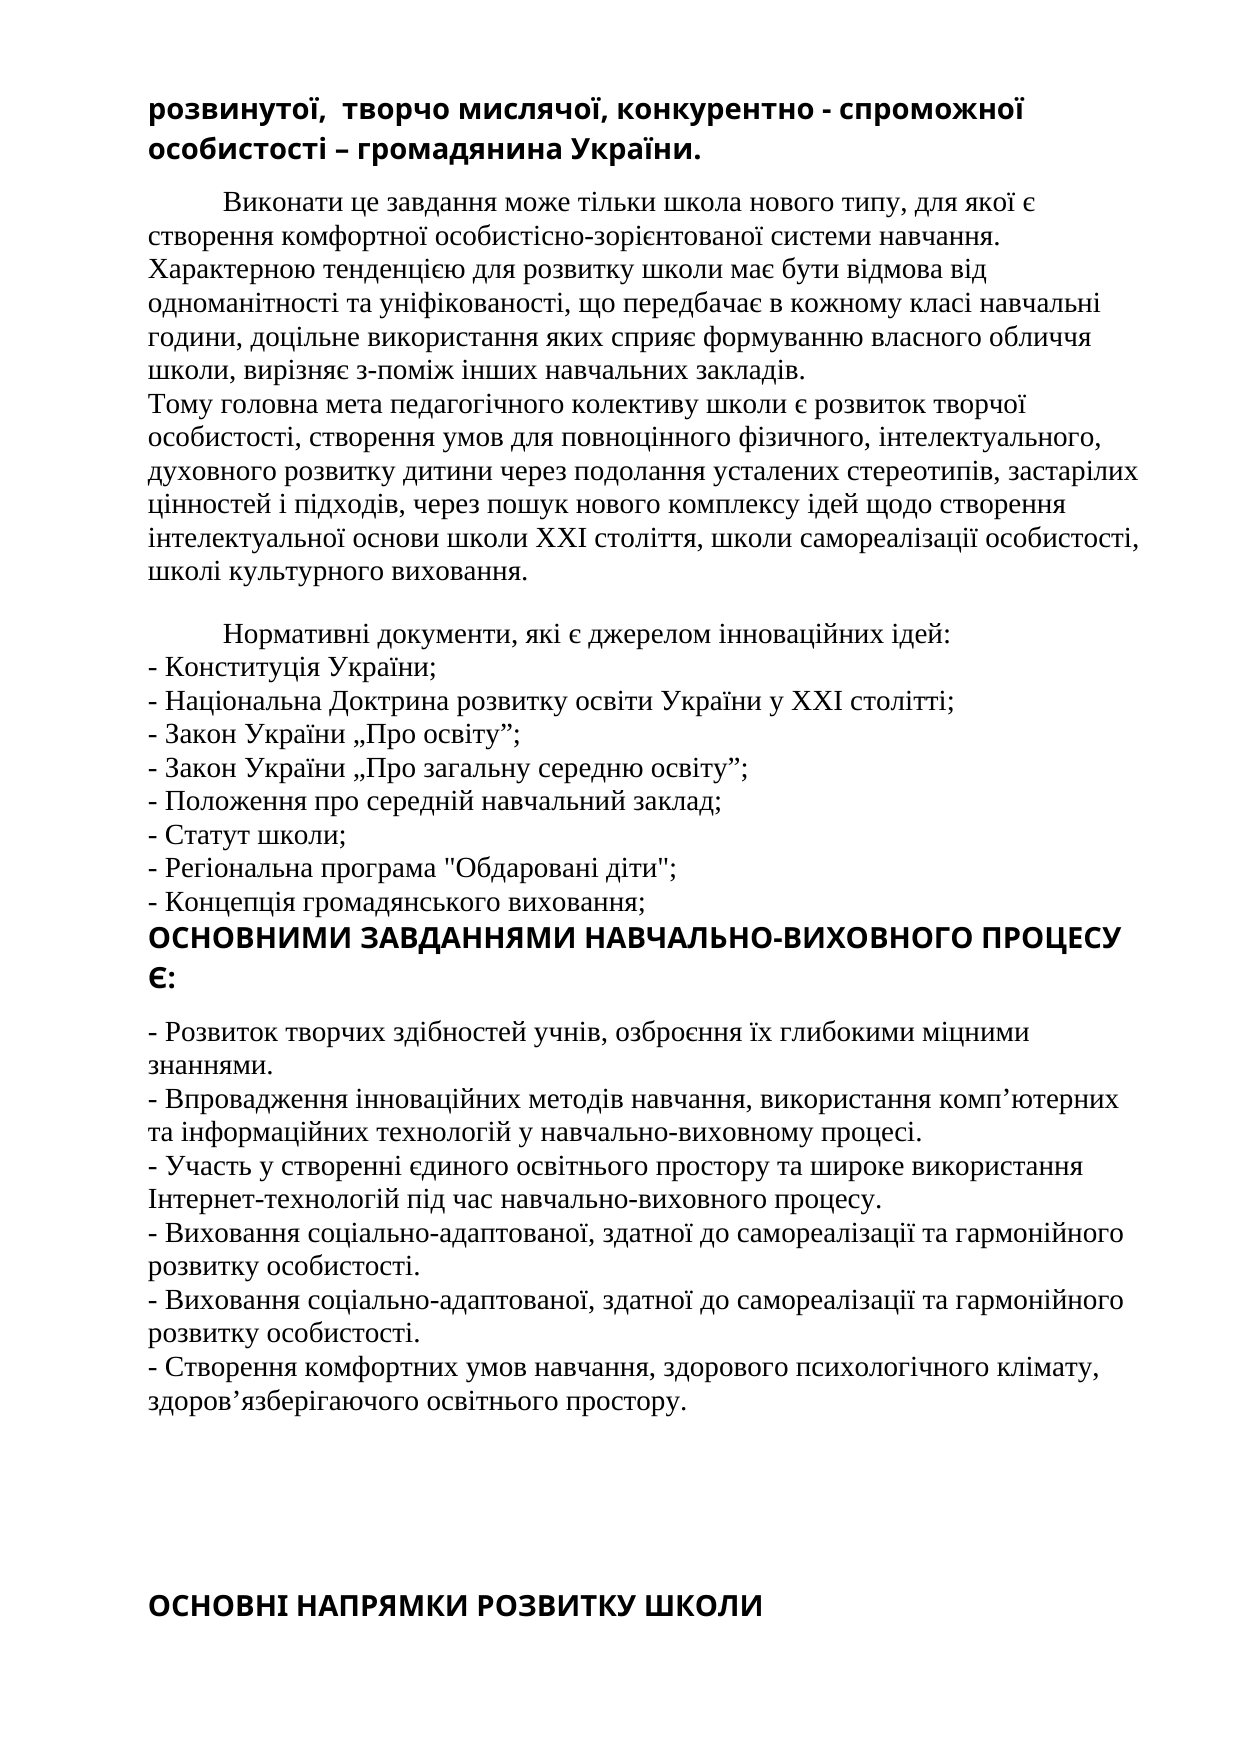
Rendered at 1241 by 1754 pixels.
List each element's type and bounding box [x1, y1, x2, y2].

table_header [136, 89, 1152, 1642]
